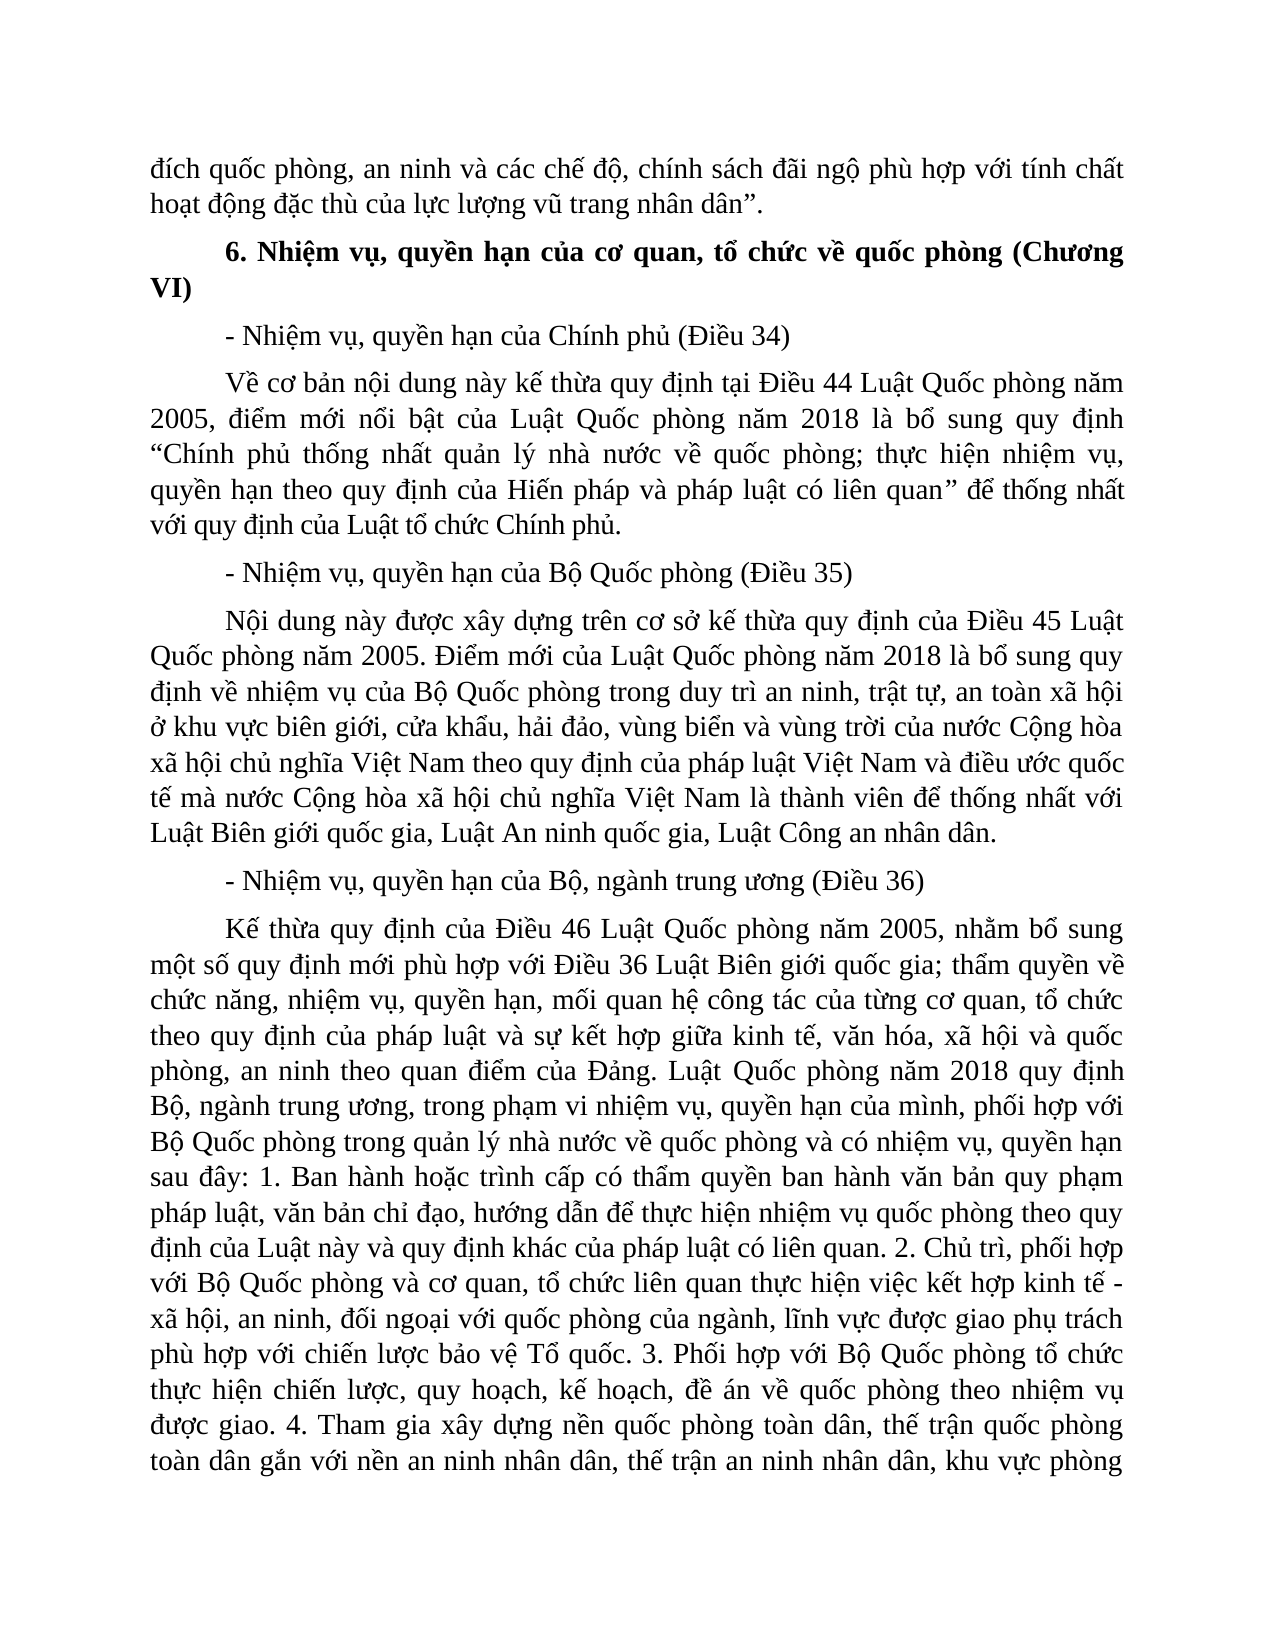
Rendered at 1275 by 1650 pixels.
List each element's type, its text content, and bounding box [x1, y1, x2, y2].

text - Nhiệm vụ, quyền hạn của Bộ, ngành trung ương (Điều 36) [150, 862, 1125, 898]
text - Nhiệm vụ, quyền hạn của Bộ Quốc phòng (Điều 35) [150, 554, 1125, 589]
text Về cơ bản nội dung này kế thừa quy định tại Điều 44 Luật Quốc phòng năm 2005, điểm mới nổi bật của Luật Quốc phòng năm 2018 là bổ sung quy định “Chính phủ thống nhất quản lý nhà nước về quốc phòng; thực hiện nhiệm vụ, quyền hạn theo quy định của Hiến pháp và pháp luật có liên quan” để thống nhất với quy định của Luật tổ chức Chính phủ. [150, 364, 1125, 542]
text - Nhiệm vụ, quyền hạn của Chính phủ (Điều 34) [150, 317, 1125, 352]
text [150, 910, 1125, 1477]
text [150, 150, 1125, 221]
text 6. Nhiệm vụ, quyền hạn của cơ quan, tổ chức về quốc phòng (Chương VI) [150, 233, 1125, 304]
text Nội dung này được xây dựng trên cơ sở kế thừa quy định của Điều 45 Luật Quốc phòng năm 2005. Điểm mới của Luật Quốc phòng năm 2018 là bổ sung quy định về nhiệm vụ của Bộ Quốc phòng trong duy trì an ninh, trật tự, an toàn xã hội ở khu vực biên giới, cửa khẩu, hải đảo, vùng biển và vùng trời của nước Cộng hòa xã hội chủ nghĩa Việt Nam theo quy định của pháp luật Việt Nam và điều ước quốc tế mà nước Cộng hòa xã hội chủ nghĩa Việt Nam là thành viên để thống nhất với Luật Biên giới quốc gia, Luật An ninh quốc gia, Luật Công an nhân dân. [150, 602, 1125, 850]
